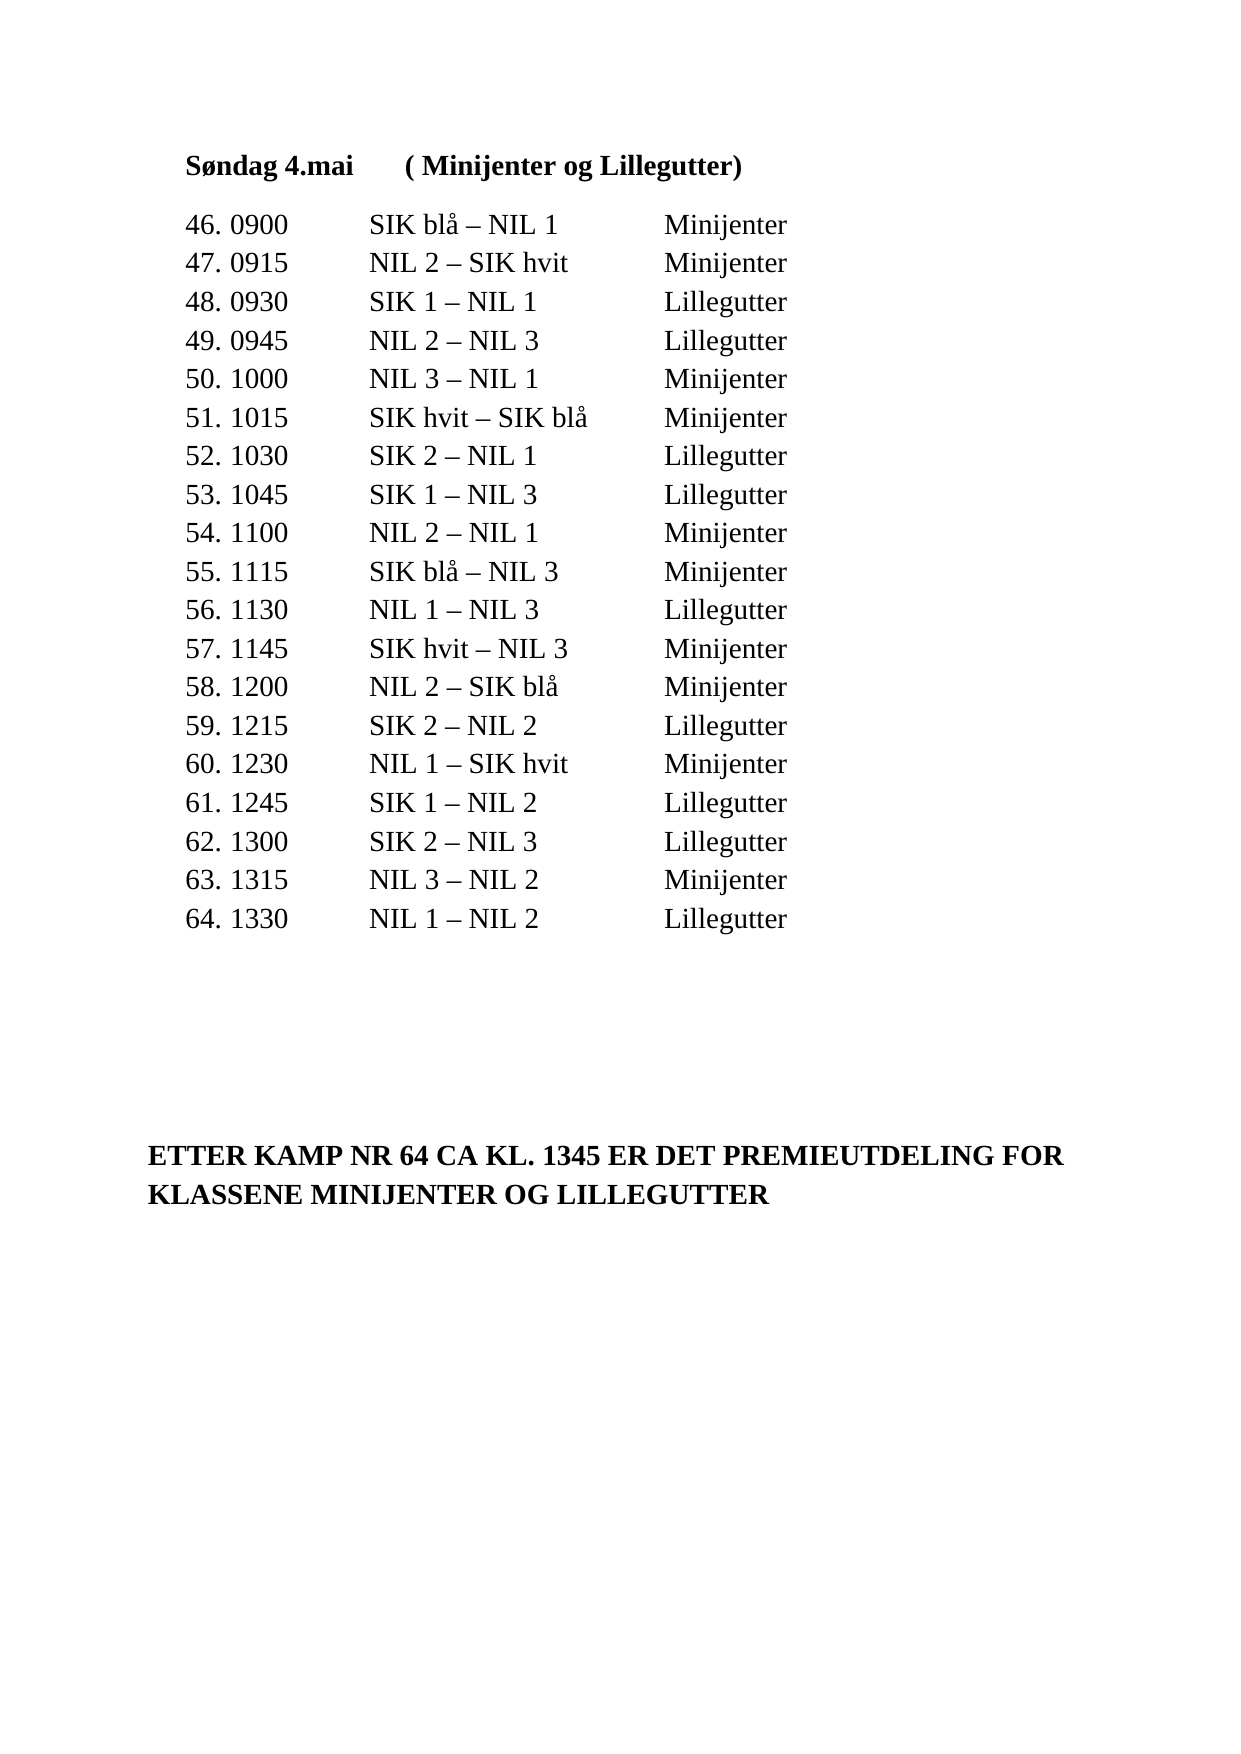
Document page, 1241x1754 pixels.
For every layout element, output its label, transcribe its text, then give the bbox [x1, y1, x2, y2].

list 1000 NIL 3 – NIL 1 Minijenter [185, 361, 1093, 395]
list 1100 NIL 2 – NIL 1 Minijenter [185, 515, 1093, 549]
list 1245 SIK 1 – NIL 2 Lillegutter [185, 785, 1093, 819]
list 1030 SIK 2 – NIL 1 Lillegutter [185, 438, 1093, 472]
list 1330 NIL 1 – NIL 2 Lillegutter [185, 901, 1093, 934]
list 1300 SIK 2 – NIL 3 Lillegutter [185, 824, 1093, 857]
list 1115 SIK blå – NIL 3 Minijenter [185, 554, 1093, 587]
list 0915 NIL 2 – SIK hvit Minijenter [185, 246, 1093, 279]
list 1315 NIL 3 – NIL 2 Minijenter [185, 862, 1093, 896]
list 0945 NIL 2 – NIL 3 Lillegutter [185, 323, 1093, 356]
list 1015 SIK hvit – SIK blå Minijenter [185, 400, 1093, 433]
list 1230 NIL 1 – SIK hvit Minijenter [185, 747, 1093, 780]
list 1200 NIL 2 – SIK blå Minijenter [185, 669, 1093, 703]
list 1215 SIK 2 – NIL 2 Lillegutter [185, 708, 1093, 742]
list 1145 SIK hvit – NIL 3 Minijenter [185, 631, 1093, 664]
list 1045 SIK 1 – NIL 3 Lillegutter [185, 477, 1093, 510]
list 0930 SIK 1 – NIL 1 Lillegutter [185, 284, 1093, 318]
list 0900 SIK blå – NIL 1 Minijenter [185, 207, 1093, 241]
text ETTER KAMP NR 64 CA KL. 1345 ER DET PREMIEUTDELING FOR KLASSENE MINIJENTER OG LILLEGUTTER [148, 1138, 1093, 1210]
list 1130 NIL 1 – NIL 3 Lillegutter [185, 592, 1093, 626]
text Søndag 4.mai ( Minijenter og Lillegutter) [185, 148, 1093, 181]
